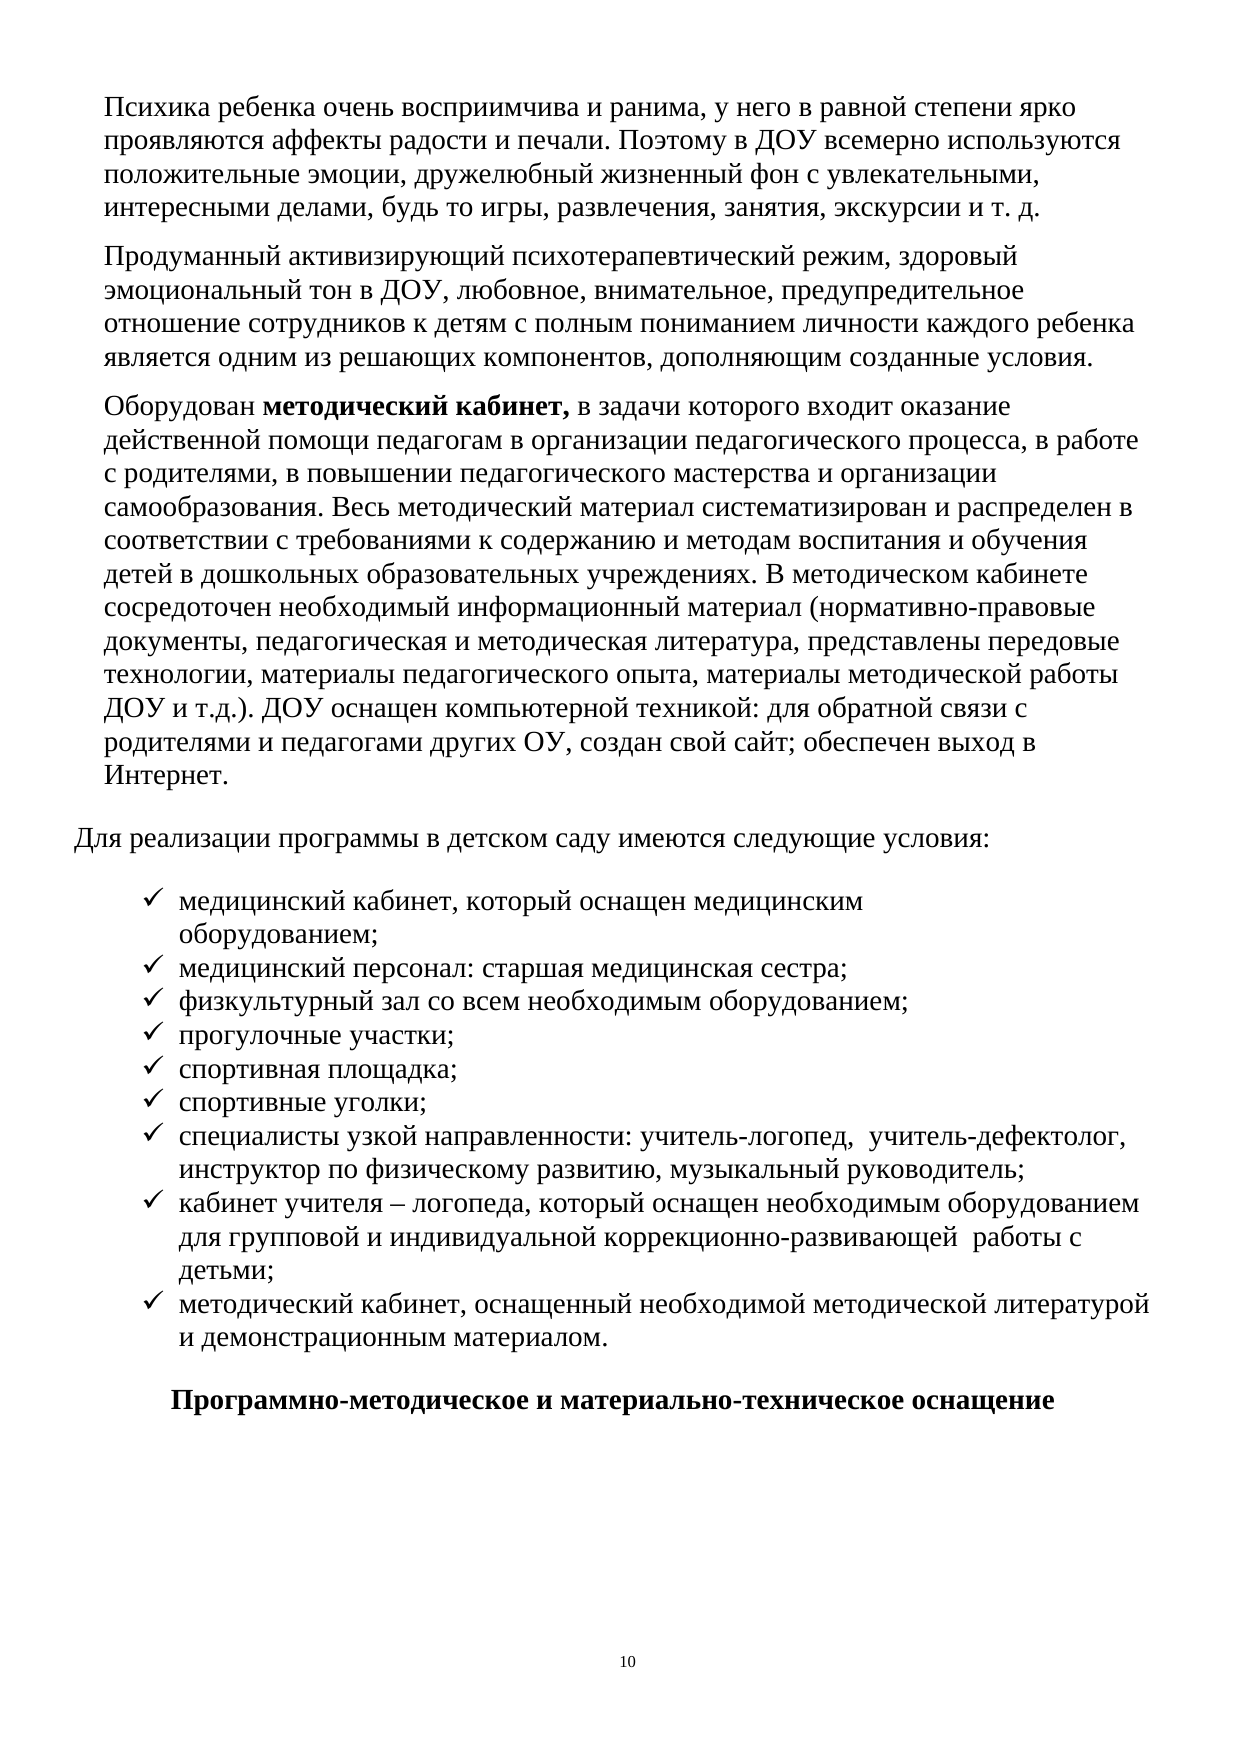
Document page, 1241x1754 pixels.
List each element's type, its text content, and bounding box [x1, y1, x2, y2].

text Продуманный активизирующий психотерапевтический режим, здоровый эмоциональный тон в ДОУ, любовное, внимательное, предупредительное отношение сотрудников к детям с полным пониманием личности каждого ребенка является одним из решающих компонентов, дополняющим созданные условия. [103, 238, 1152, 373]
list физкультурный зал со всем необходимым оборудованием; [141, 983, 1152, 1017]
list методический кабинет, оснащенный необходимой методической литературой и демонстрационным материалом. [141, 1286, 1152, 1353]
list специалисты узкой направленности: учитель-логопед, учитель-дефектолог, инструктор по физическому развитию, музыкальный руководитель; [141, 1118, 1152, 1185]
text Оборудован методический кабинет, в задачи которого входит оказание действенной помощи педагогам в организации педагогического процесса, в работе с родителями, в повышении педагогического мастерства и организации самообразования. Весь методический материал систематизирован и распределен в соответствии с требованиями к содержанию и методам воспитания и обучения детей в дошкольных образовательных учреждениях. В методическом кабинете сосредоточен необходимый информационный материал (нормативно-правовые документы, педагогическая и методическая литература, представлены передовые технологии, материалы педагогического опыта, материалы методической работы ДОУ и т.д.). ДОУ оснащен компьютерной техникой: для обратной связи с родителями и педагогами других ОУ, создан свой сайт; обеспечен выход в Интернет. [103, 388, 1152, 791]
list медицинский персонал: старшая медицинская сестра; [141, 950, 1152, 983]
text Программно-методическое и материально-техническое оснащение [74, 1382, 1152, 1416]
text Психика ребенка очень восприимчива и ранима, у него в равной степени ярко проявляются аффекты радости и печали. Поэтому в ДОУ всемерно используются положительные эмоции, дружелюбный жизненный фон с увлекательными, интересными делами, будь то игры, развлечения, занятия, экскурсии и т. д. [103, 89, 1152, 223]
list кабинет учителя – логопеда, который оснащен необходимым оборудованием для групповой и индивидуальной коррекционно-развивающей работы с детьми; [141, 1185, 1152, 1286]
list медицинский кабинет, который оснащен медицинским оборудованием; [141, 883, 1152, 950]
list спортивные уголки; [141, 1084, 1152, 1118]
text Для реализации программы в детском саду имеются следующие условия: [74, 820, 1152, 853]
list спортивная площадка; [141, 1051, 1152, 1084]
list прогулочные участки; [141, 1017, 1152, 1051]
